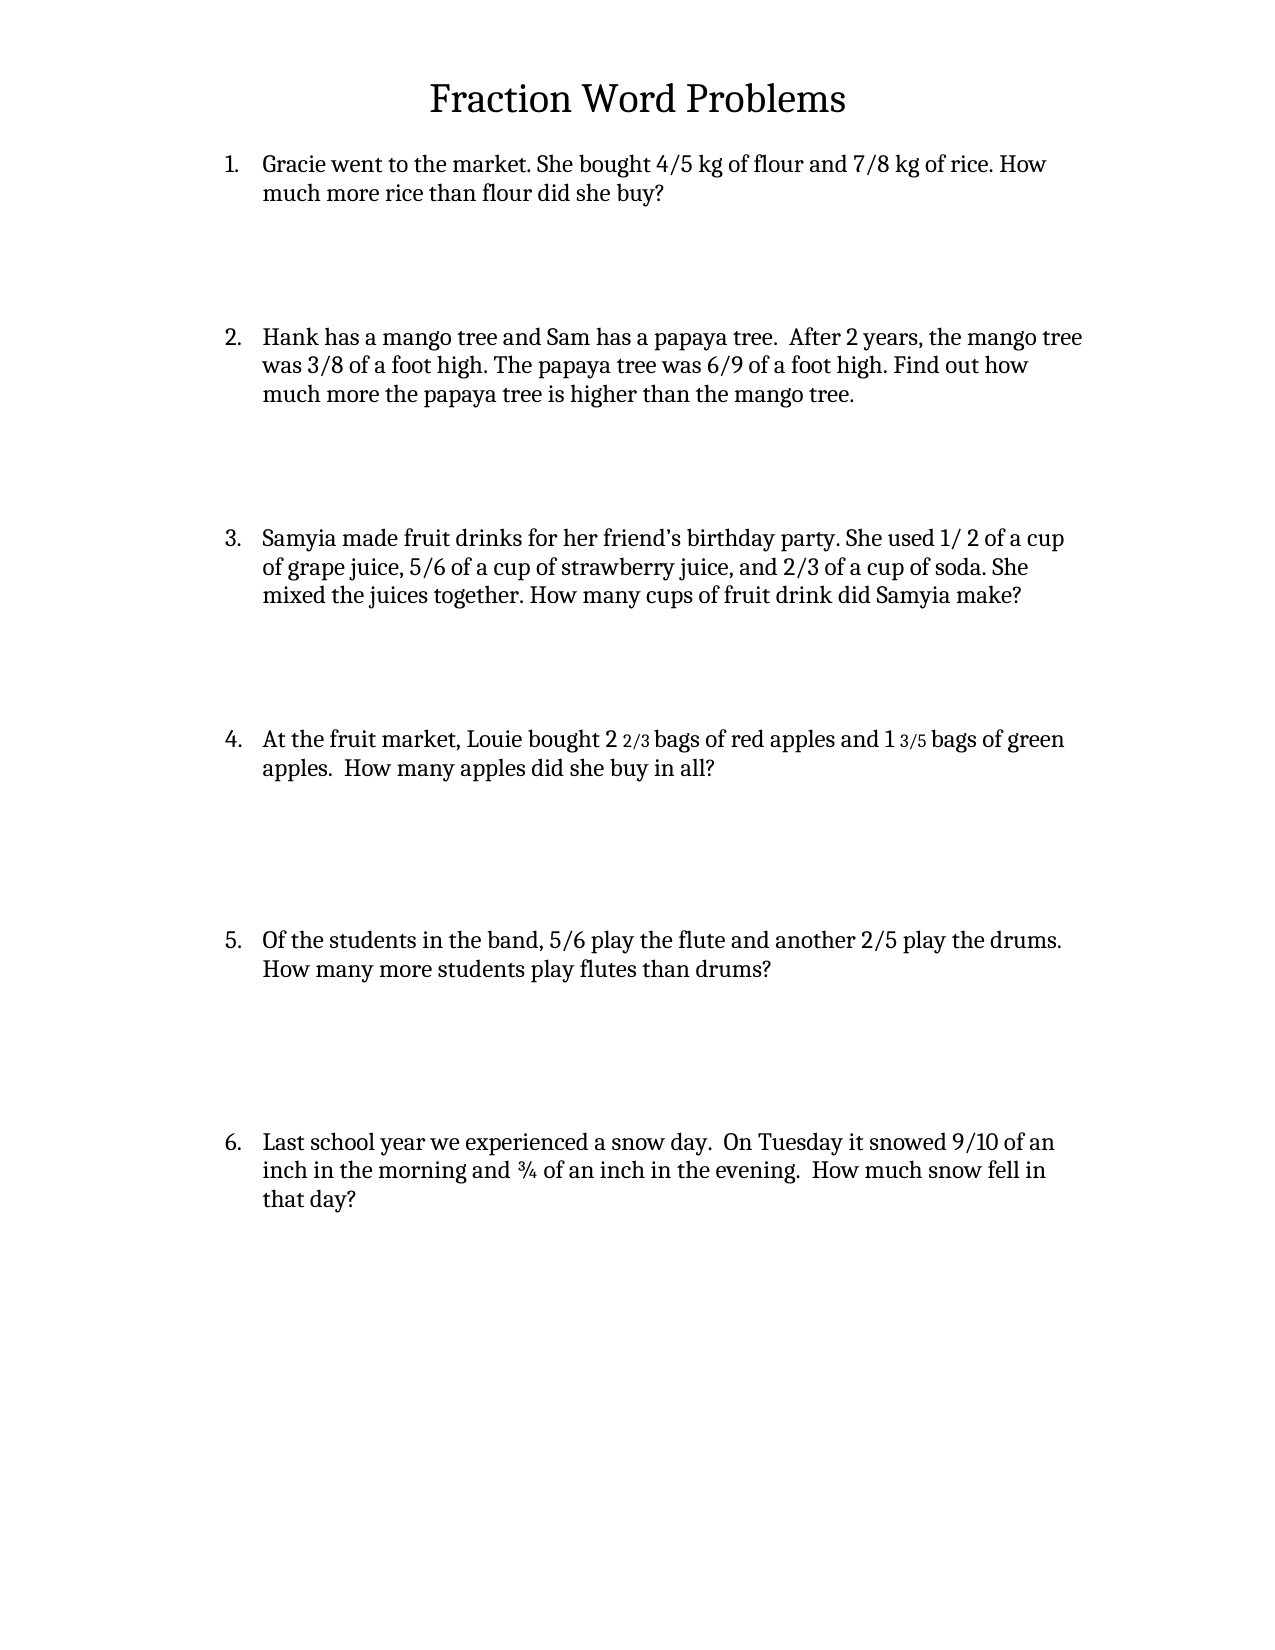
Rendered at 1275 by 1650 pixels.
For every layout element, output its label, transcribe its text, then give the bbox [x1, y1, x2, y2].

list Hank has a mango tree and Sam has a papaya tree. After 2 years, the mango tree was 3/8 of a foot high. The papaya tree was 6/9 of a foot high. Find out how much more the papaya tree is higher than the mango tree. [225, 322, 1087, 409]
list Last school year we experienced a snow day. On Tuesday it snowed 9/10 of an inch in the morning and ¾ of an inch in the evening. How much snow fell in that day? [225, 1127, 1087, 1214]
list Gracie went to the market. She bought 4/5 kg of flour and 7/8 kg of rice. How much more rice than flour did she buy? [225, 150, 1087, 207]
list Samyia made fruit drinks for her friend’s birthday party. She used 1/ 2 of a cup of grape juice, 5/6 of a cup of strawberry juice, and 2/3 of a cup of soda. She mixed the juices together. How many cups of fruit drink did Samyia make? [225, 524, 1087, 610]
list At the fruit market, Louie bought 2 2/3 bags of red apples and 1 3/5 bags of green apples. How many apples did she buy in all? [225, 725, 1087, 782]
list Of the students in the band, 5/6 play the flute and another 2/5 play the drums. How many more students play flutes than drums? [225, 926, 1087, 984]
